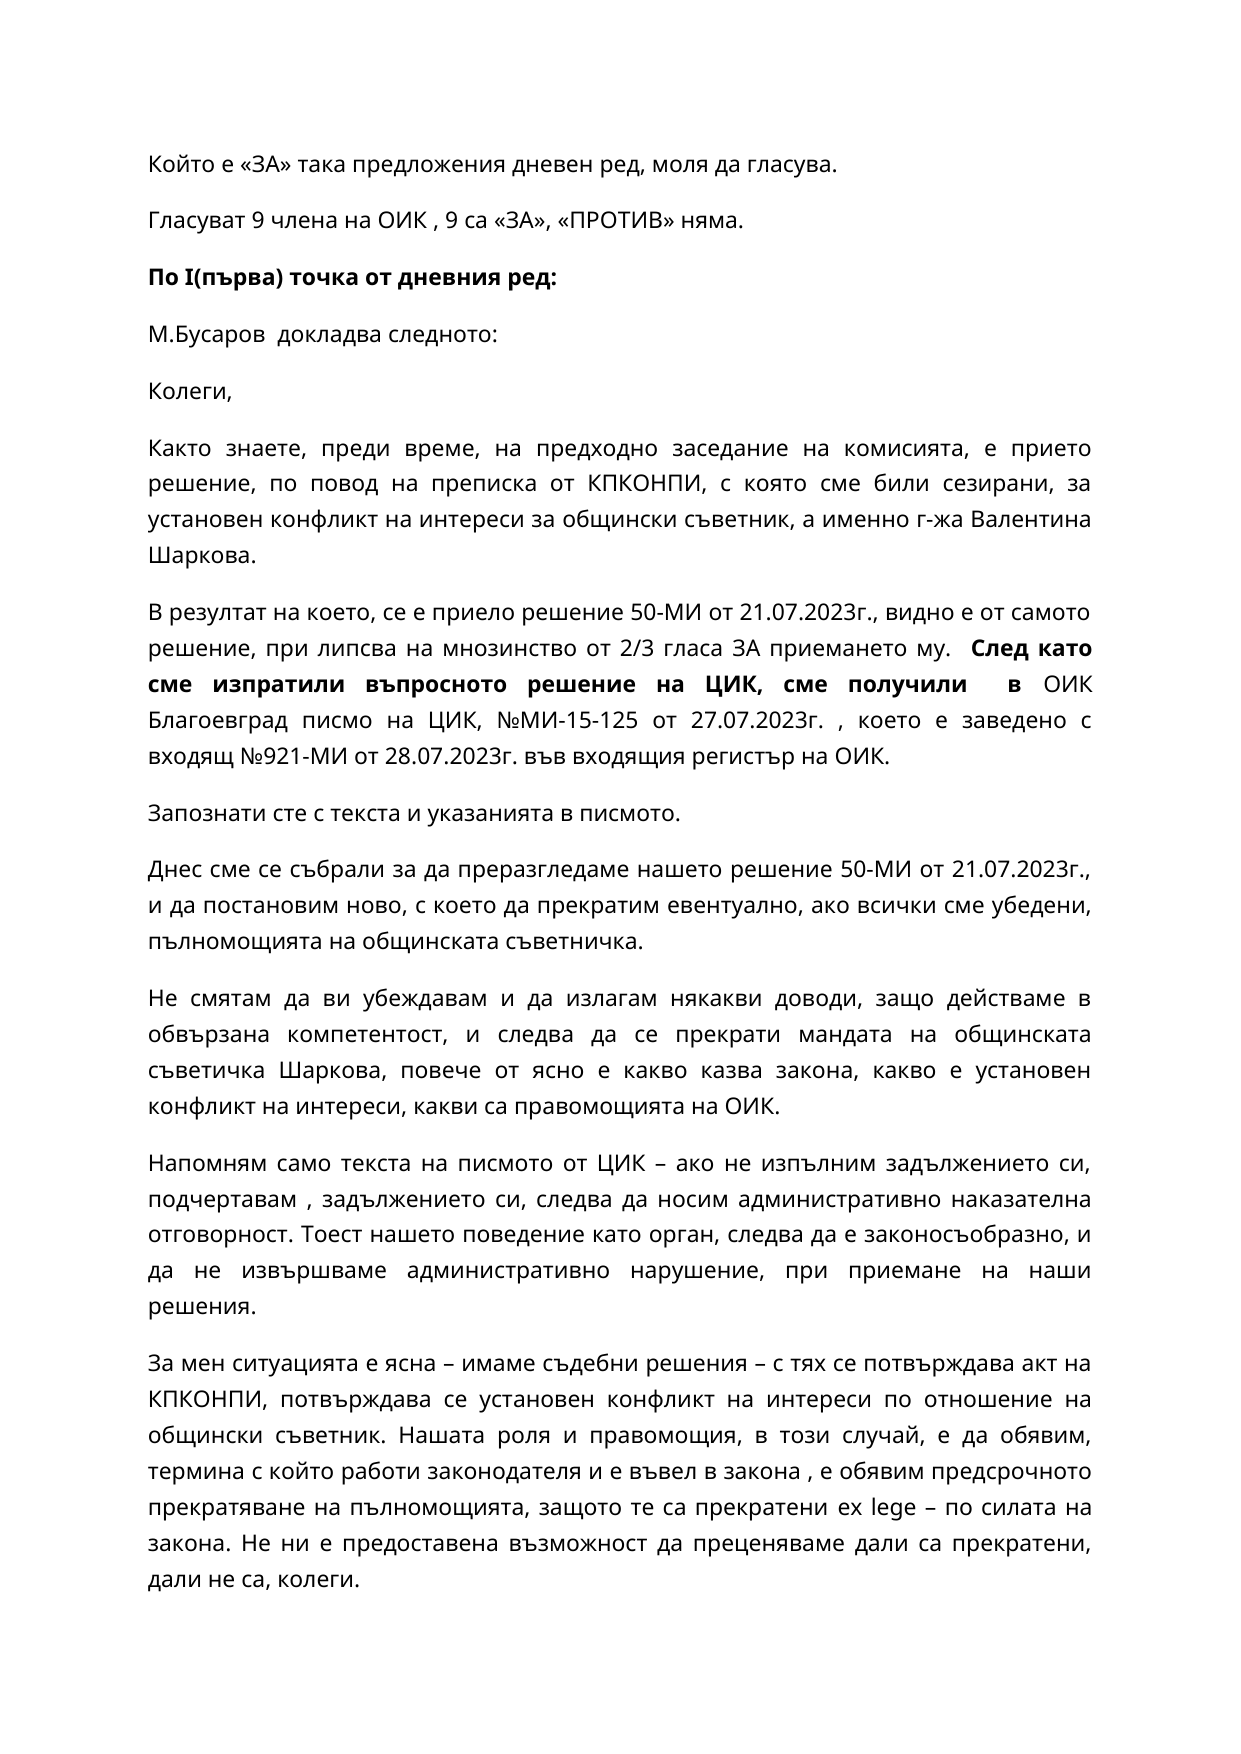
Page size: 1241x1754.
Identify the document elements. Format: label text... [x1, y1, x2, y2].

text Запознати сте с текста и указанията в писмото. [148, 797, 1093, 828]
text По І(първа) точка от дневния ред: [148, 261, 1093, 292]
text М.Бусаров докладва следното: [148, 318, 1093, 349]
text Днес сме се събрали за да преразгледаме нашето решение 50-МИ от 21.07.2023г., и да постановим ново, с което да прекратим евентуално, ако всички сме убедени, пълномощията на общинската съветничка. [148, 853, 1093, 956]
text Не смятам да ви убеждавам и да излагам някакви доводи, защо действаме в обвързана компетентост, и следва да се прекрати мандата на общинската съветичка Шаркова, повече от ясно е какво казва закона, какво е установен конфликт на интереси, какви са правомощията на ОИК. [148, 982, 1093, 1121]
text Който е «ЗА» така предложения дневен ред, моля да гласува. [148, 148, 1093, 179]
text В резултат на което, се е приело решение 50-МИ от 21.07.2023г., видно е от самото решение, при липсва на мнозинство от 2/3 гласа ЗА приемането му. След като сме изпратили въпросното решение на ЦИК, сме получили в ОИК Благоевград писмо на ЦИК, №МИ-15-125 от 27.07.2023г. , което е заведено с входящ №921-МИ от 28.07.2023г. във входящия регистър на ОИК. [148, 596, 1093, 771]
text Напомням само текста на писмото от ЦИК – ако не изпълним задължението си, подчертавам , задължението си, следва да носим административно наказателна отговорност. Тоест нашето поведение като орган, следва да е законосъобразно, и да не извършваме административно нарушение, при приемане на наши решения. [148, 1147, 1093, 1322]
text За мен ситуацията е ясна – имаме съдебни решения – с тях се потвърждава акт на КПКОНПИ, потвърждава се установен конфликт на интереси по отношение на общински съветник. Нашата роля и правомощия, в този случай, е да обявим, термина с който работи законодателя и е въвел в закона , е обявим предсрочното прекратяване на пълномощията, защото те са прекратени ex lege – по силата на закона. Не ни е предоставена възможност да преценяваме дали са прекратени, дали не са, колеги. [148, 1347, 1093, 1594]
text Колеги, [148, 375, 1093, 406]
text Гласуват 9 члена на ОИК , 9 са «ЗА», «ПРОТИВ» няма. [148, 204, 1093, 236]
text Както знаете, преди време, на предходно заседание на комисията, е прието решение, по повод на преписка от КПКОНПИ, с която сме били сезирани, за установен конфликт на интереси за общински съветник, а именно г-жа Валентина Шаркова. [148, 431, 1093, 571]
